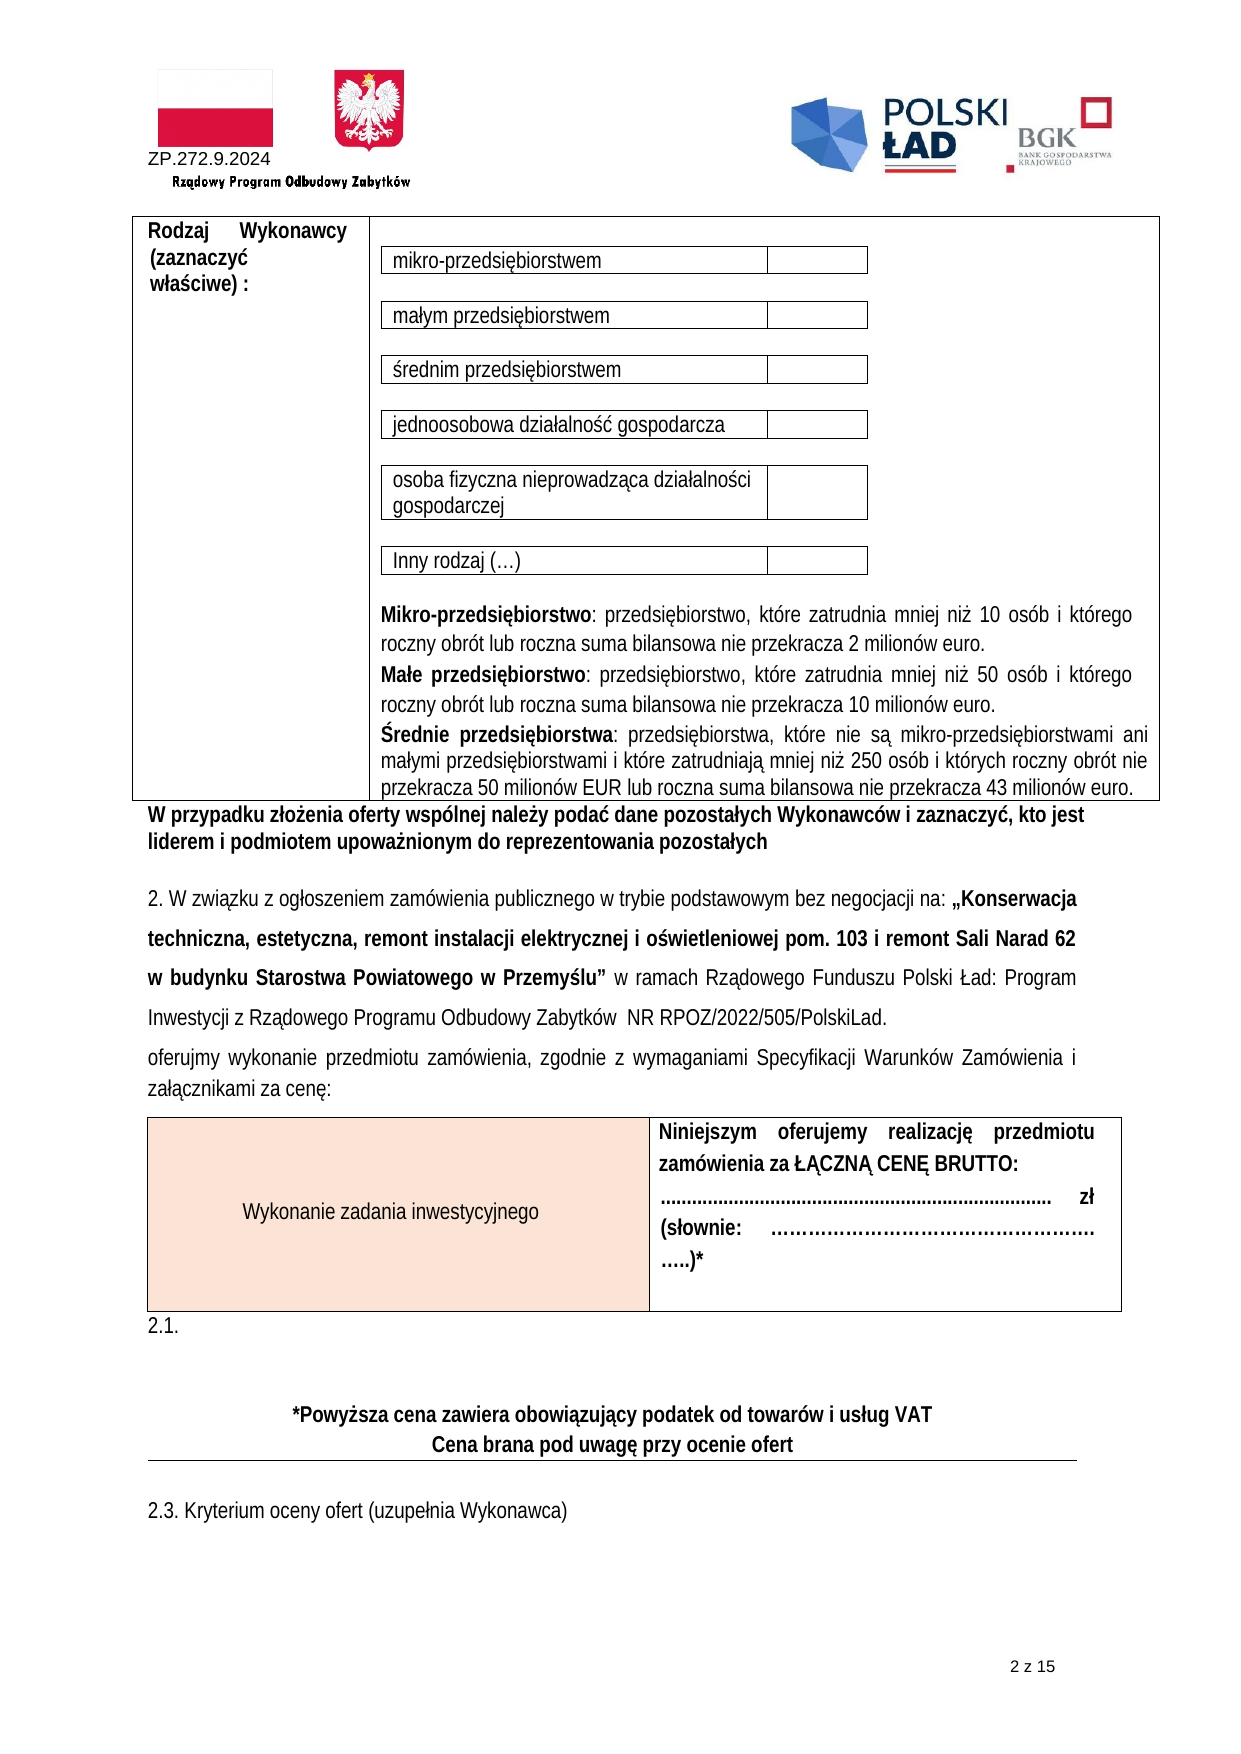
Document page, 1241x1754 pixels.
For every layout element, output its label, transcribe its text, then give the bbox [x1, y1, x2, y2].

text 2. W związku z ogłoszeniem zamówienia publicznego w trybie podstawowym bez negocjacji na: „Konserwacja techniczna, estetyczna, remont instalacji elektrycznej i oświetleniowej pom. 103 i remont Sali Narad 62 w budynku Starostwa Powiatowego w Przemyślu” w ramach Rządowego Funduszu Polski Ład: Program Inwestycji z Rządowego Programu Odbudowy Zabytków NR RPOZ/2022/505/PolskiLad. [148, 885, 1077, 1030]
table_cell Rodzaj Wykonawcy (zaznaczyć właściwe) : [133, 217, 369, 800]
text 2.3. Kryterium oceny ofert (uzupełnia Wykonawca) [148, 1497, 1092, 1523]
text Cena brana pod uwagę przy ocenie ofert [148, 1431, 1077, 1460]
picture [137, 59, 440, 196]
text *Powyższa cena zawiera obowiązujący podatek od towarów i usług VAT [148, 1401, 1077, 1427]
text W przypadku złożenia oferty wspólnej należy podać dane pozostałych Wykonawców i zaznaczyć, kto jest liderem i podmiotem upoważnionym do reprezentowania pozostałych [148, 801, 1092, 854]
table_header Niniejszym oferujemy realizację przedmiotu zamówienia za ŁĄCZNĄ CENĘ BRUTTO: ........................................................................... zł (słownie: …………………………………………….…..)* [650, 1118, 1121, 1311]
text oferujmy wykonanie przedmiotu zamówienia, zgodnie z wymaganiami Specyfikacji Warunków Zamówienia i załącznikami za cenę: [148, 1044, 1077, 1101]
picture [782, 59, 1133, 216]
text 2.1. [148, 1312, 1092, 1338]
table_header Wykonanie zadania inwestycyjnego [148, 1118, 649, 1311]
table_cell Mikro-przedsiębiorstwo: przedsiębiorstwo, które zatrudnia mniej niż 10 osób i którego roczny obrót lub roczna suma bilansowa nie przekracza 2 milionów euro. Małe przedsiębiorstwo: przedsiębiorstwo, które zatrudnia mniej niż 50 osób i którego roczny obrót lub roczna suma bilansowa nie przekracza 10 milionów euro. Średnie przedsiębiorstwa: przedsiębiorstwa, które nie są mikro-przedsiębiorstwami ani małymi przedsiębiorstwami i które zatrudniają mniej niż 250 osób i których roczny obrót nie przekracza 50 milionów EUR lub roczna suma bilansowa nie przekracza 43 milionów euro. [370, 217, 1159, 800]
